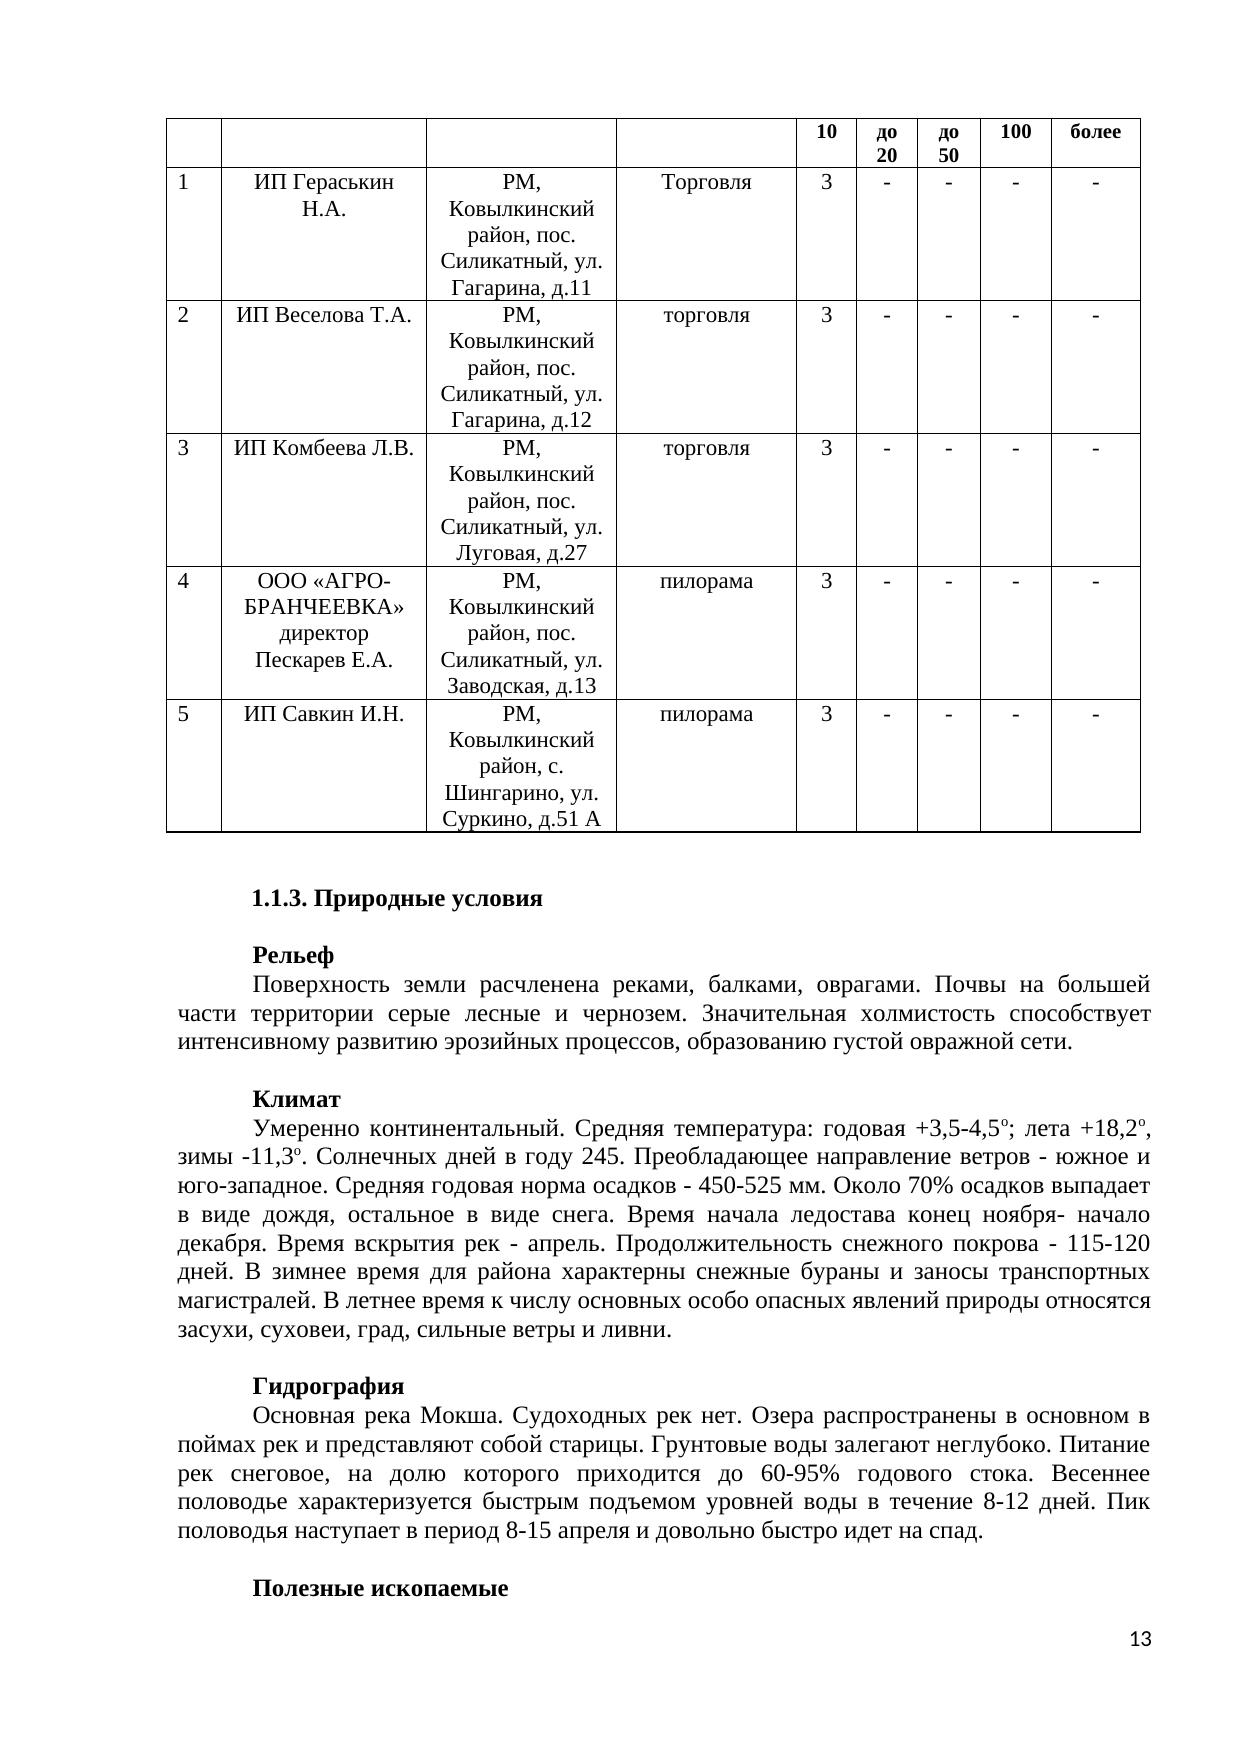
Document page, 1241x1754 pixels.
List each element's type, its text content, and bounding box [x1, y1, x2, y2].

table_cell - [918, 434, 980, 566]
table_cell от 50 до 100 [981, 119, 1051, 167]
table_cell 3 [797, 567, 856, 698]
table_cell ООО «АГРО-БРАНЧЕЕВКА» директор Пескарев Е.А. [222, 567, 426, 698]
table_cell - [1052, 168, 1140, 300]
table_cell - [918, 700, 980, 831]
table_cell От 20 до 50 [918, 119, 980, 167]
table_cell 1 [167, 168, 221, 300]
text Поверхность земли расчленена реками, балками, оврагами. Почвы на большей части территории серые лесные и чернозем. Значительная холмистость способствует интенсивному развитию эрозийных процессов, образованию густой овражной сети. [177, 969, 1152, 1055]
table_cell - [857, 567, 917, 698]
table_cell Торговля [617, 168, 796, 300]
table_cell РМ, Ковылкинский район, пос. Силикатный, ул. Заводская, д.13 [427, 567, 616, 698]
table_cell ИП Комбеева Л.В. [222, 434, 426, 566]
table_cell 3 [797, 301, 856, 433]
text Климат [177, 1084, 1152, 1113]
table_cell торговля [617, 301, 796, 433]
table_cell - [981, 700, 1051, 831]
table_cell ИП Гераськин Н.А. [222, 168, 426, 300]
table_cell пилорама [617, 700, 796, 831]
table_cell 3 [797, 434, 856, 566]
table_cell - [1052, 301, 1140, 433]
table_cell 2 [167, 301, 221, 433]
table_cell - [981, 301, 1051, 433]
table_cell 5 [167, 700, 221, 831]
table_cell - [857, 434, 917, 566]
table_cell - [857, 700, 917, 831]
table_cell - [857, 301, 917, 433]
table_cell РМ, Ковылкинский район, пос. Силикатный, ул. Гагарина, д.11 [427, 168, 616, 300]
table_cell пилорама [617, 567, 796, 698]
table_cell - [981, 168, 1051, 300]
table_cell 4 [167, 567, 221, 698]
table_cell от 2 до 10 [797, 119, 856, 167]
table_cell 3 [797, 700, 856, 831]
table_cell - [857, 168, 917, 300]
text Умеренно континентальный. Средняя температура: годовая +3,5-4,5о; лета +18,2о, зимы -11,3о. Солнечных дней в году 245. Преобладающее направление ветров - южное и юго-западное. Средняя годовая норма осадков - 450-525 мм. Около 70% осадков выпадает в виде дождя, остальное в виде снега. Время начала ледостава конец ноября- начало декабря. Время вскрытия рек - апрель. Продолжительность снежного покрова - 115-120 дней. В зимнее время для района характерны снежные бураны и заносы транспортных магистралей. В летнее время к числу основных особо опасных явлений природы относятся засухи, суховеи, град, сильные ветры и ливни. [177, 1113, 1152, 1343]
text Рельеф [177, 940, 1152, 969]
table_cell ИП Савкин И.Н. [222, 700, 426, 831]
table_cell - [1052, 700, 1140, 831]
table_cell - [981, 567, 1051, 698]
table_cell от 10 до 20 [857, 119, 917, 167]
table_cell 3 [167, 434, 221, 566]
table_cell - [918, 301, 980, 433]
text Гидрография [177, 1371, 1152, 1400]
table_cell РМ, Ковылкинский район, пос. Силикатный, ул. Луговая, д.27 [427, 434, 616, 566]
table_cell - [918, 168, 980, 300]
text Основная река Мокша. Судоходных рек нет. Озера распространены в основном в поймах рек и представляют собой старицы. Грунтовые воды залегают неглубоко. Питание рек снеговое, на долю которого приходится до 60-95% годового стока. Весеннее половодье характеризуется быстрым подъемом уровней воды в течение 8-12 дней. Пик половодья наступает в период 8-15 апреля и довольно быстро идет на спад. [177, 1400, 1152, 1544]
text Полезные ископаемые [177, 1573, 1152, 1601]
table_cell РМ, Ковылкинский район, пос. Силикатный, ул. Гагарина, д.12 [427, 301, 616, 433]
text 1.1.3. Природные условия [177, 883, 1152, 911]
table_cell 3 [797, 168, 856, 300]
table_cell - [918, 567, 980, 698]
table_cell - [1052, 434, 1140, 566]
table_cell - [981, 434, 1051, 566]
table_cell ИП Веселова Т.А. [222, 301, 426, 433]
table_cell - [1052, 567, 1140, 698]
table_cell торговля [617, 434, 796, 566]
table_cell РМ, Ковылкинский район, с. Шингарино, ул. Суркино, д.51 А [427, 700, 616, 831]
table_cell от 100 и более [1052, 119, 1140, 167]
